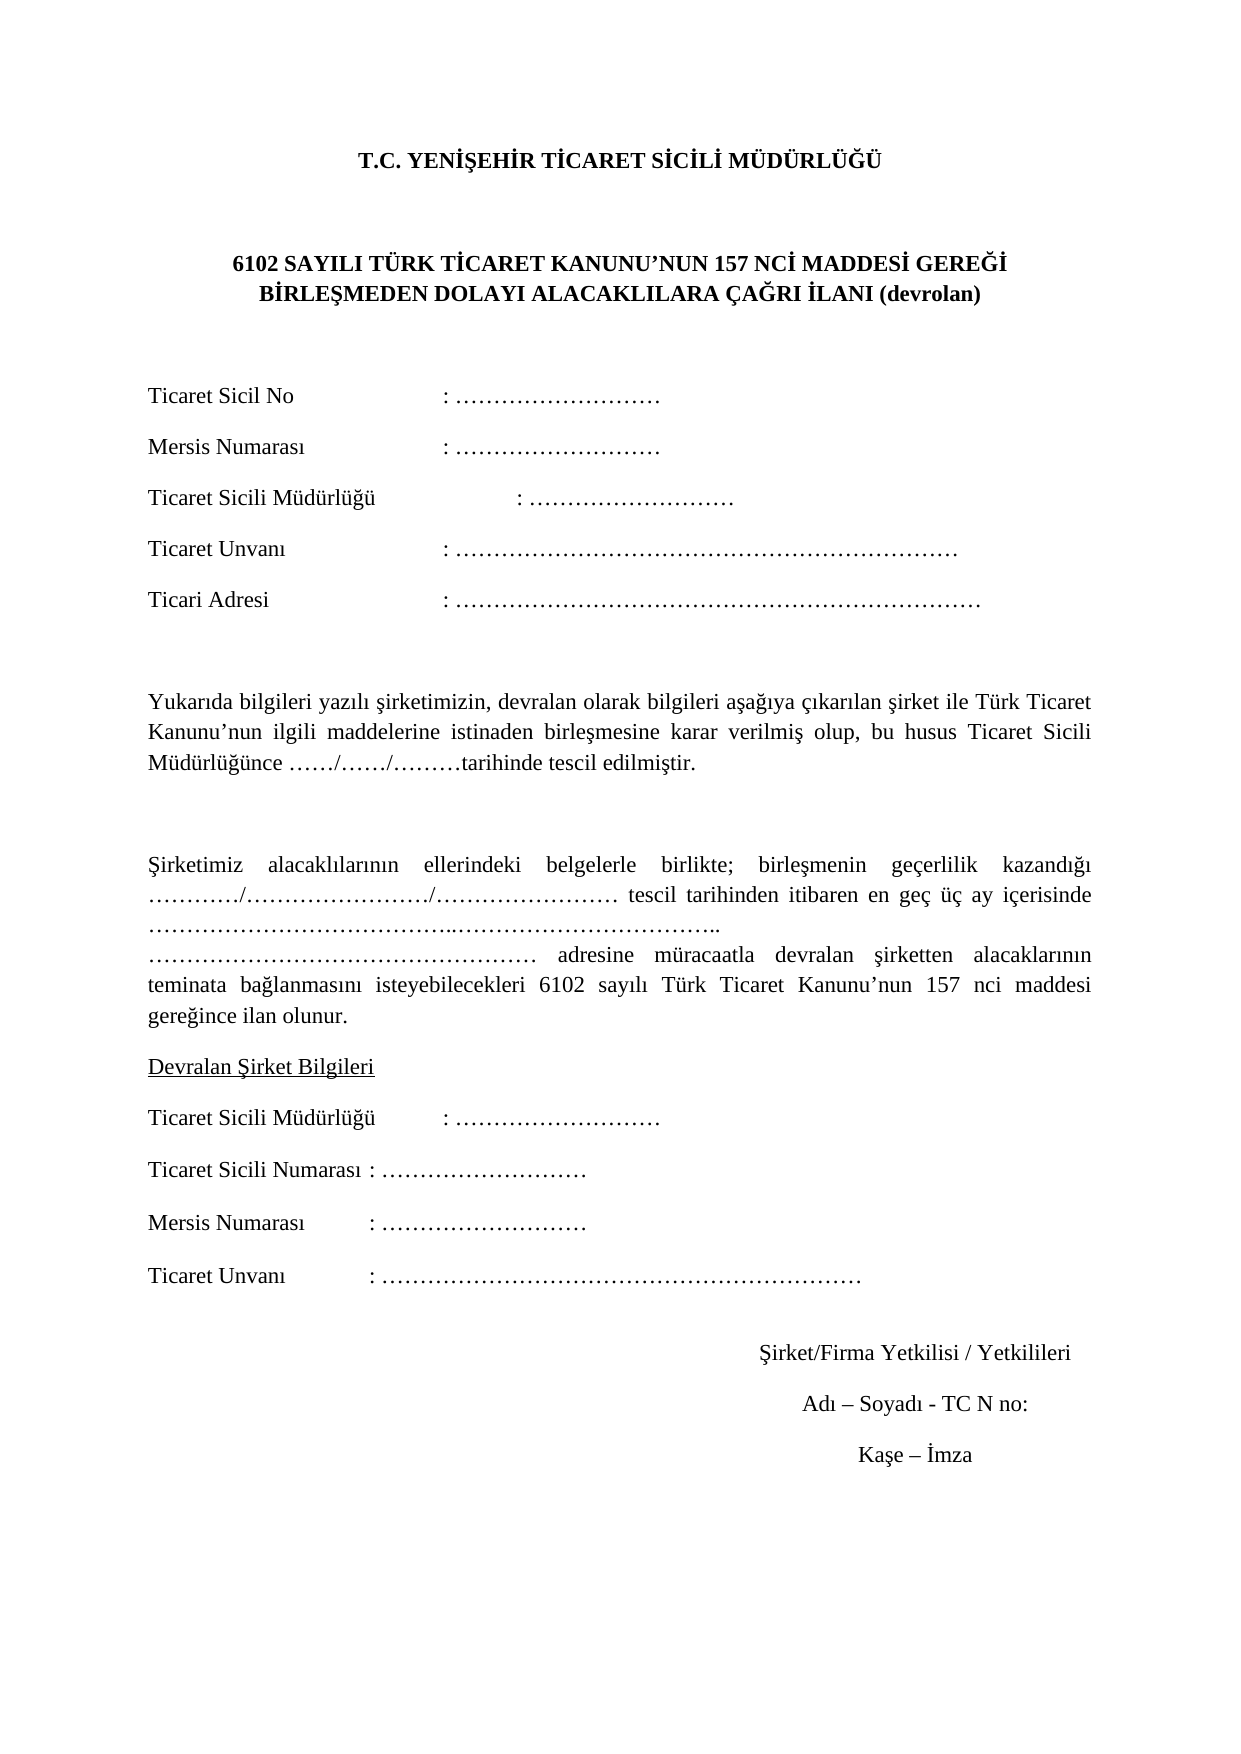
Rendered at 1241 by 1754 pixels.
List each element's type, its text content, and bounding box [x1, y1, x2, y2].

list Ticaret Sicili Müdürlüğü : ……………………… [148, 484, 1093, 510]
text Ticaret Sicili Müdürlüğü : ……………………… [148, 1104, 1093, 1130]
list Ticaret Sicil No : ……………………… [148, 382, 1093, 408]
list Şirket/Firma Yetkilisi / Yetkilileri [738, 1339, 1093, 1366]
text Devralan Şirket Bilgileri [148, 1053, 1093, 1079]
list Ticaret Unvanı : ………………………………………………………… [148, 535, 1093, 561]
list Yukarıda bilgileri yazılı şirketimizin, devralan olarak bilgileri aşağıya çıkarılan şirket ile Türk Ticaret Kanunu’nun ilgili maddelerine istinaden birleşmesine karar verilmiş olup, bu husus Ticaret Sicili Müdürlüğünce ……/……/………tarihinde tescil edilmiştir. [148, 688, 1093, 775]
list Mersis Numarası : ……………………… [148, 1209, 1093, 1236]
list Adı – Soyadı - TC N no: [738, 1390, 1093, 1417]
list 6102 SAYILI TÜRK TİCARET KANUNU’NUN 157 NCİ MADDESİ GEREĞİ BİRLEŞMEDEN DOLAYI ALACAKLILARA ÇAĞRI İLANI (devrolan) [148, 250, 1093, 306]
text Ticaret Unvanı : ……………………………………………………… [148, 1262, 1093, 1288]
list Mersis Numarası : ……………………… [148, 433, 1093, 459]
list Ticari Adresi : …………………………………………………………… [148, 586, 1093, 612]
text Ticaret Sicili Numarası : ……………………… [148, 1157, 1093, 1183]
list T.C. YENİŞEHİR TİCARET SİCİLİ MÜDÜRLÜĞÜ [148, 148, 1093, 174]
list Şirketimiz alacaklılarının ellerindeki belgelerle birlikte; birleşmenin geçerlilik kazandığı …………/……………………/…………………… tescil tarihinden itibaren en geç üç ay içerisinde …………………………………..……………………………..…………………………………………… adresine müracaatla devralan şirketten alacaklarının teminata bağlanmasını isteyebilecekleri 6102 sayılı Türk Ticaret Kanunu’nun 157 nci maddesi gereğince ilan olunur. [148, 851, 1093, 1028]
list Kaşe – İmza [738, 1441, 1093, 1468]
